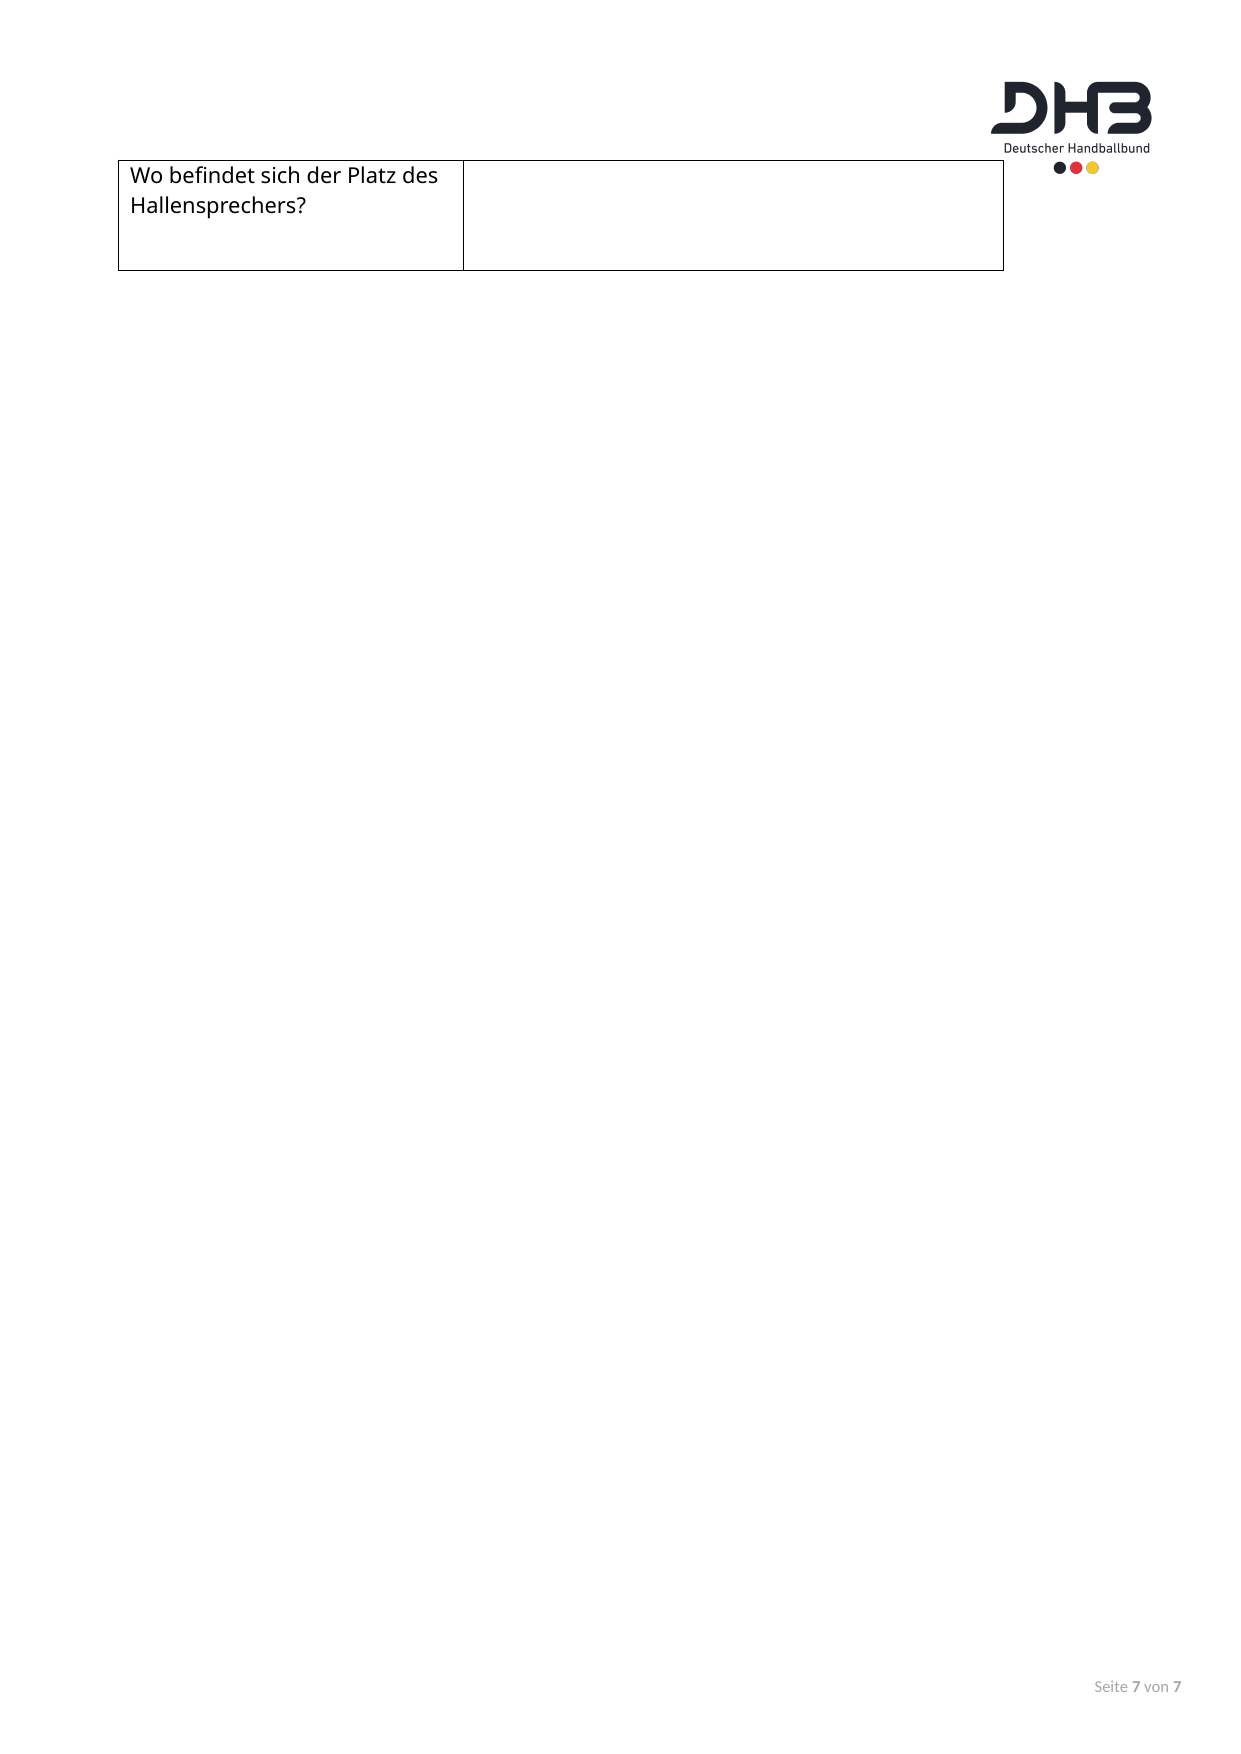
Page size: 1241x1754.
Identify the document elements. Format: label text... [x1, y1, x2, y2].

table_header Wo befindet sich der Platz des Hallensprechers? [119, 161, 463, 269]
picture [955, 32, 1198, 223]
table_header [464, 161, 1003, 269]
